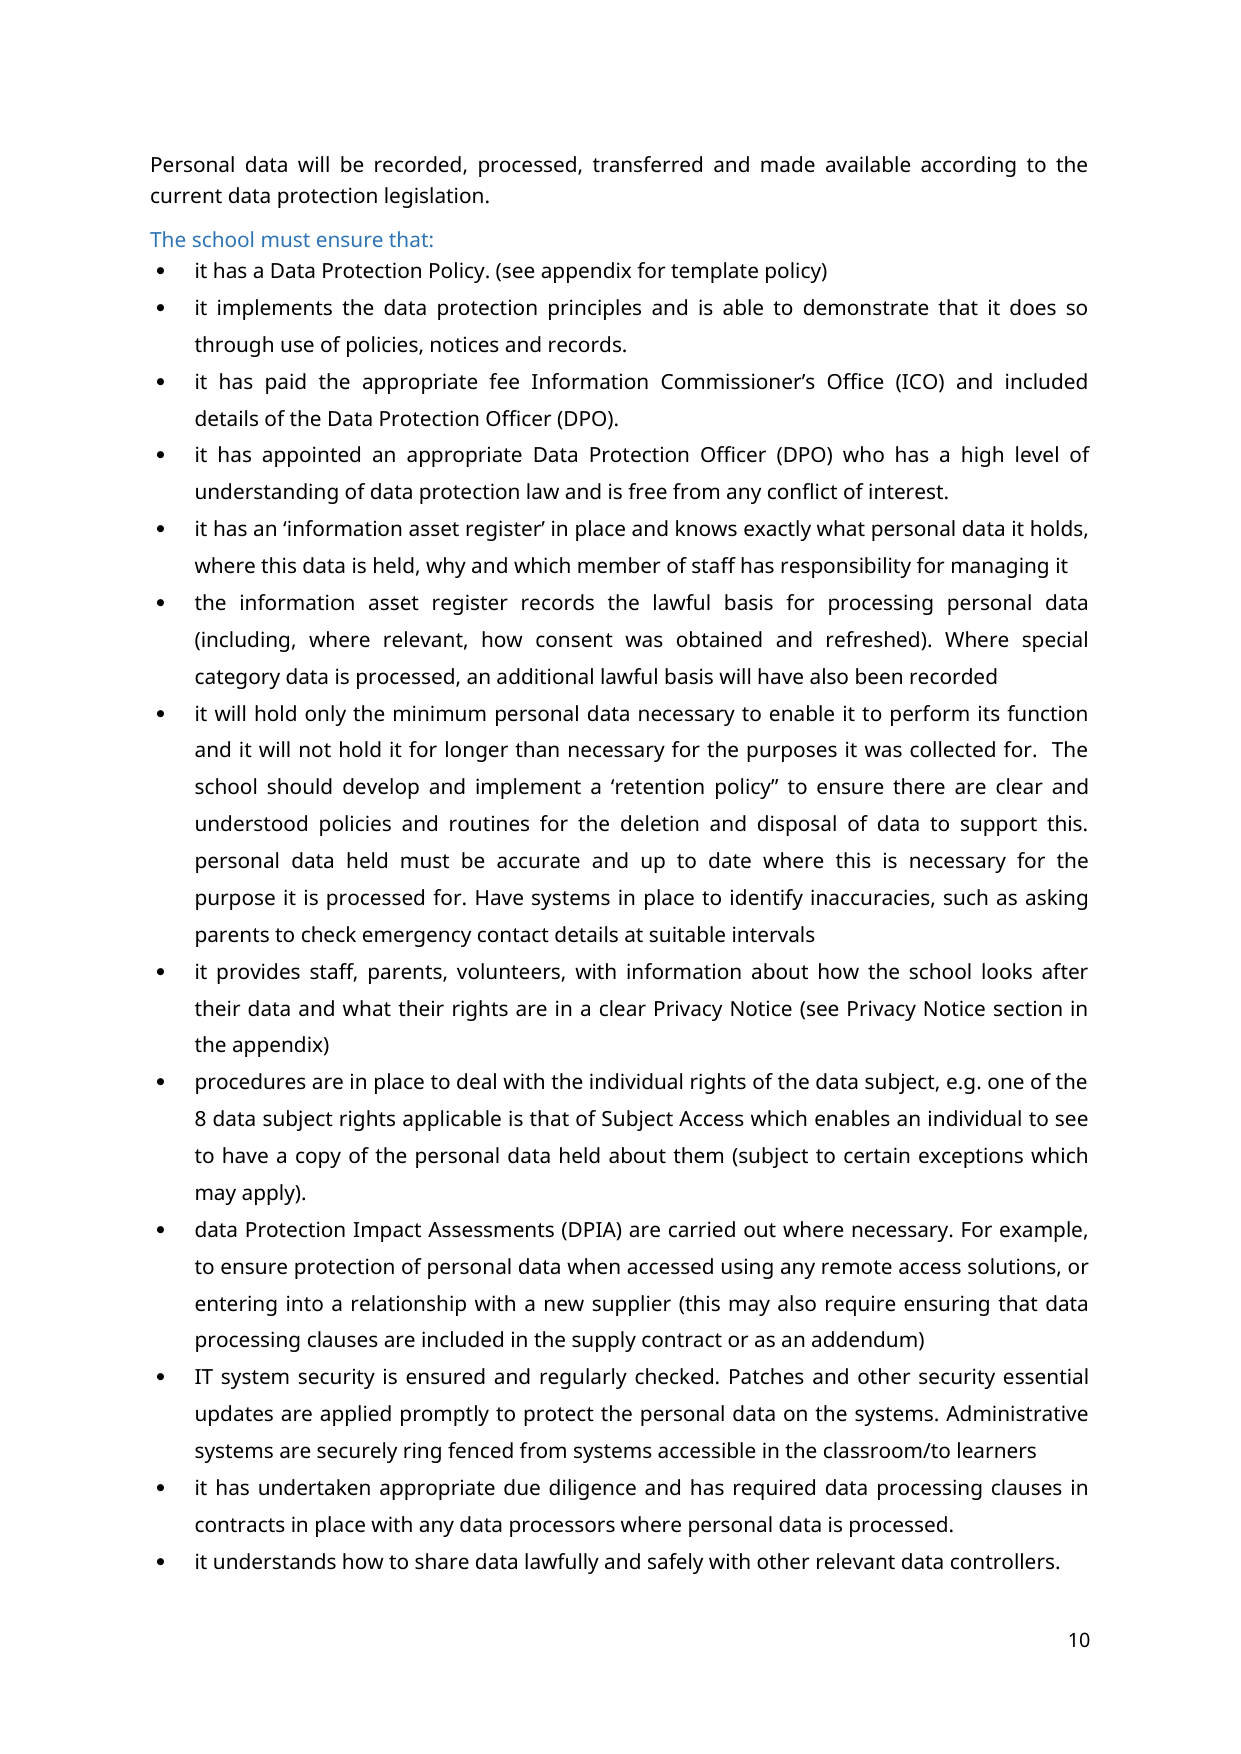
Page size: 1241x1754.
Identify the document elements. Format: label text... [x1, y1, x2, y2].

list it has appointed an appropriate Data Protection Officer (DPO) who has a high level of understanding of data protection law and is free from any conflict of interest. [157, 441, 1090, 506]
list procedures are in place to deal with the individual rights of the data subject, e.g. one of the 8 data subject rights applicable is that of Subject Access which enables an individual to see to have a copy of the personal data held about them (subject to certain exceptions which may apply). [157, 1067, 1090, 1207]
list it understands how to share data lawfully and safely with other relevant data controllers. [157, 1547, 1090, 1575]
list data Protection Impact Assessments (DPIA) are carried out where necessary. For example, to ensure protection of personal data when accessed using any remote access solutions, or entering into a relationship with a new supplier (this may also require ensuring that data processing clauses are included in the supply contract or as an addendum) [157, 1215, 1090, 1354]
list it has an ‘information asset register’ in place and knows exactly what personal data it holds, where this data is held, why and which member of staff has responsibility for managing it [157, 514, 1090, 580]
list it provides staff, parents, volunteers, with information about how the school looks after their data and what their rights are in a clear Privacy Notice (see Privacy Notice section in the appendix) [157, 957, 1090, 1059]
subtitle The school must ensure that: [150, 225, 1090, 253]
list it has a Data Protection Policy. (see appendix for template policy) [157, 256, 1090, 285]
list it will hold only the minimum personal data necessary to enable it to perform its function and it will not hold it for longer than necessary for the purposes it was collected for. The school should develop and implement a ‘retention policy” to ensure there are clear and understood policies and routines for the deletion and disposal of data to support this. personal data held must be accurate and up to date where this is necessary for the purpose it is processed for. Have systems in place to identify inaccuracies, such as asking parents to check emergency contact details at suitable intervals [157, 699, 1090, 948]
list IT system security is ensured and regularly checked. Patches and other security essential updates are applied promptly to protect the personal data on the systems. Administrative systems are securely ring fenced from systems accessible in the classroom/to learners [157, 1362, 1090, 1465]
text Personal data will be recorded, processed, transferred and made available according to the current data protection legislation. [150, 150, 1090, 210]
list the information asset register records the lawful basis for processing personal data (including, where relevant, how consent was obtained and refreshed). Where special category data is processed, an additional lawful basis will have also been recorded [157, 588, 1090, 690]
list it has paid the appropriate fee Information Commissioner’s Office (ICO) and included details of the Data Protection Officer (DPO). [157, 367, 1090, 432]
list it implements the data protection principles and is able to demonstrate that it does so through use of policies, notices and records. [157, 293, 1090, 358]
list it has undertaken appropriate due diligence and has required data processing clauses in contracts in place with any data processors where personal data is processed. [157, 1473, 1090, 1538]
